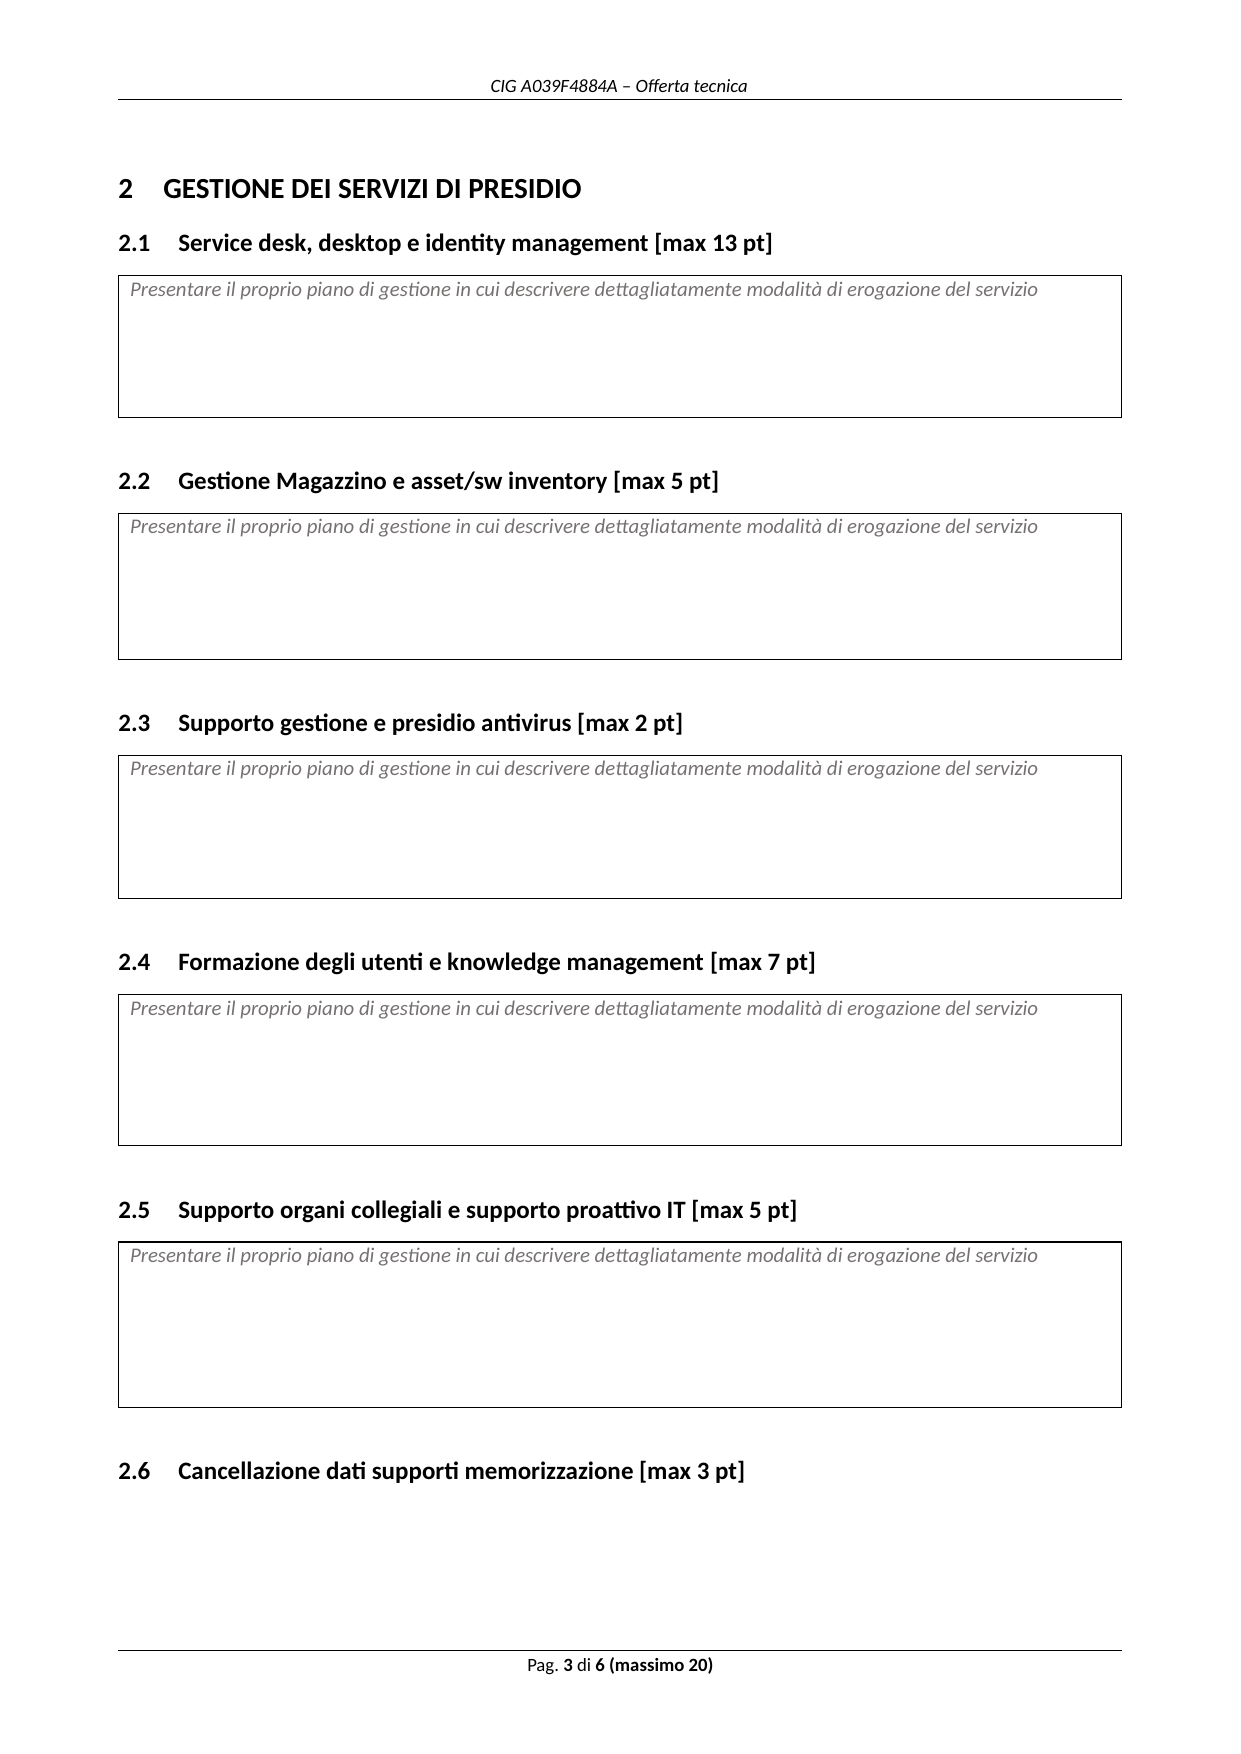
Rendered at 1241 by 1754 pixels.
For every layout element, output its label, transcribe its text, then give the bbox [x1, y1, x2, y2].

subtitle Supporto gestione e presidio antivirus [max 2 pt] [118, 707, 1122, 737]
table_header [119, 1243, 1121, 1407]
table_header Presentare il proprio piano di gestione in cui descrivere dettagliatamente modalità di erogazione del servizio [119, 995, 1121, 1145]
table_header Presentare il proprio piano di gestione in cui descrivere dettagliatamente modalità di erogazione del servizio [119, 276, 1121, 417]
table_header Presentare il proprio piano di gestione in cui descrivere dettagliatamente modalità di erogazione del servizio [119, 756, 1121, 898]
subtitle Gestione dei servizi di presidio [118, 170, 1122, 205]
subtitle Service desk, desktop e identity management [max 13 pt] [118, 227, 1122, 258]
subtitle Supporto organi collegiali e supporto proattivo IT [max 5 pt] [118, 1194, 1122, 1224]
table_header Presentare il proprio piano di gestione in cui descrivere dettagliatamente modalità di erogazione del servizio [119, 514, 1121, 658]
subtitle Cancellazione dati supporti memorizzazione [max 3 pt] [118, 1455, 1122, 1486]
subtitle Gestione Magazzino e asset/sw inventory [max 5 pt] [118, 465, 1122, 496]
subtitle Formazione degli utenti e knowledge management [max 7 pt] [118, 947, 1122, 977]
